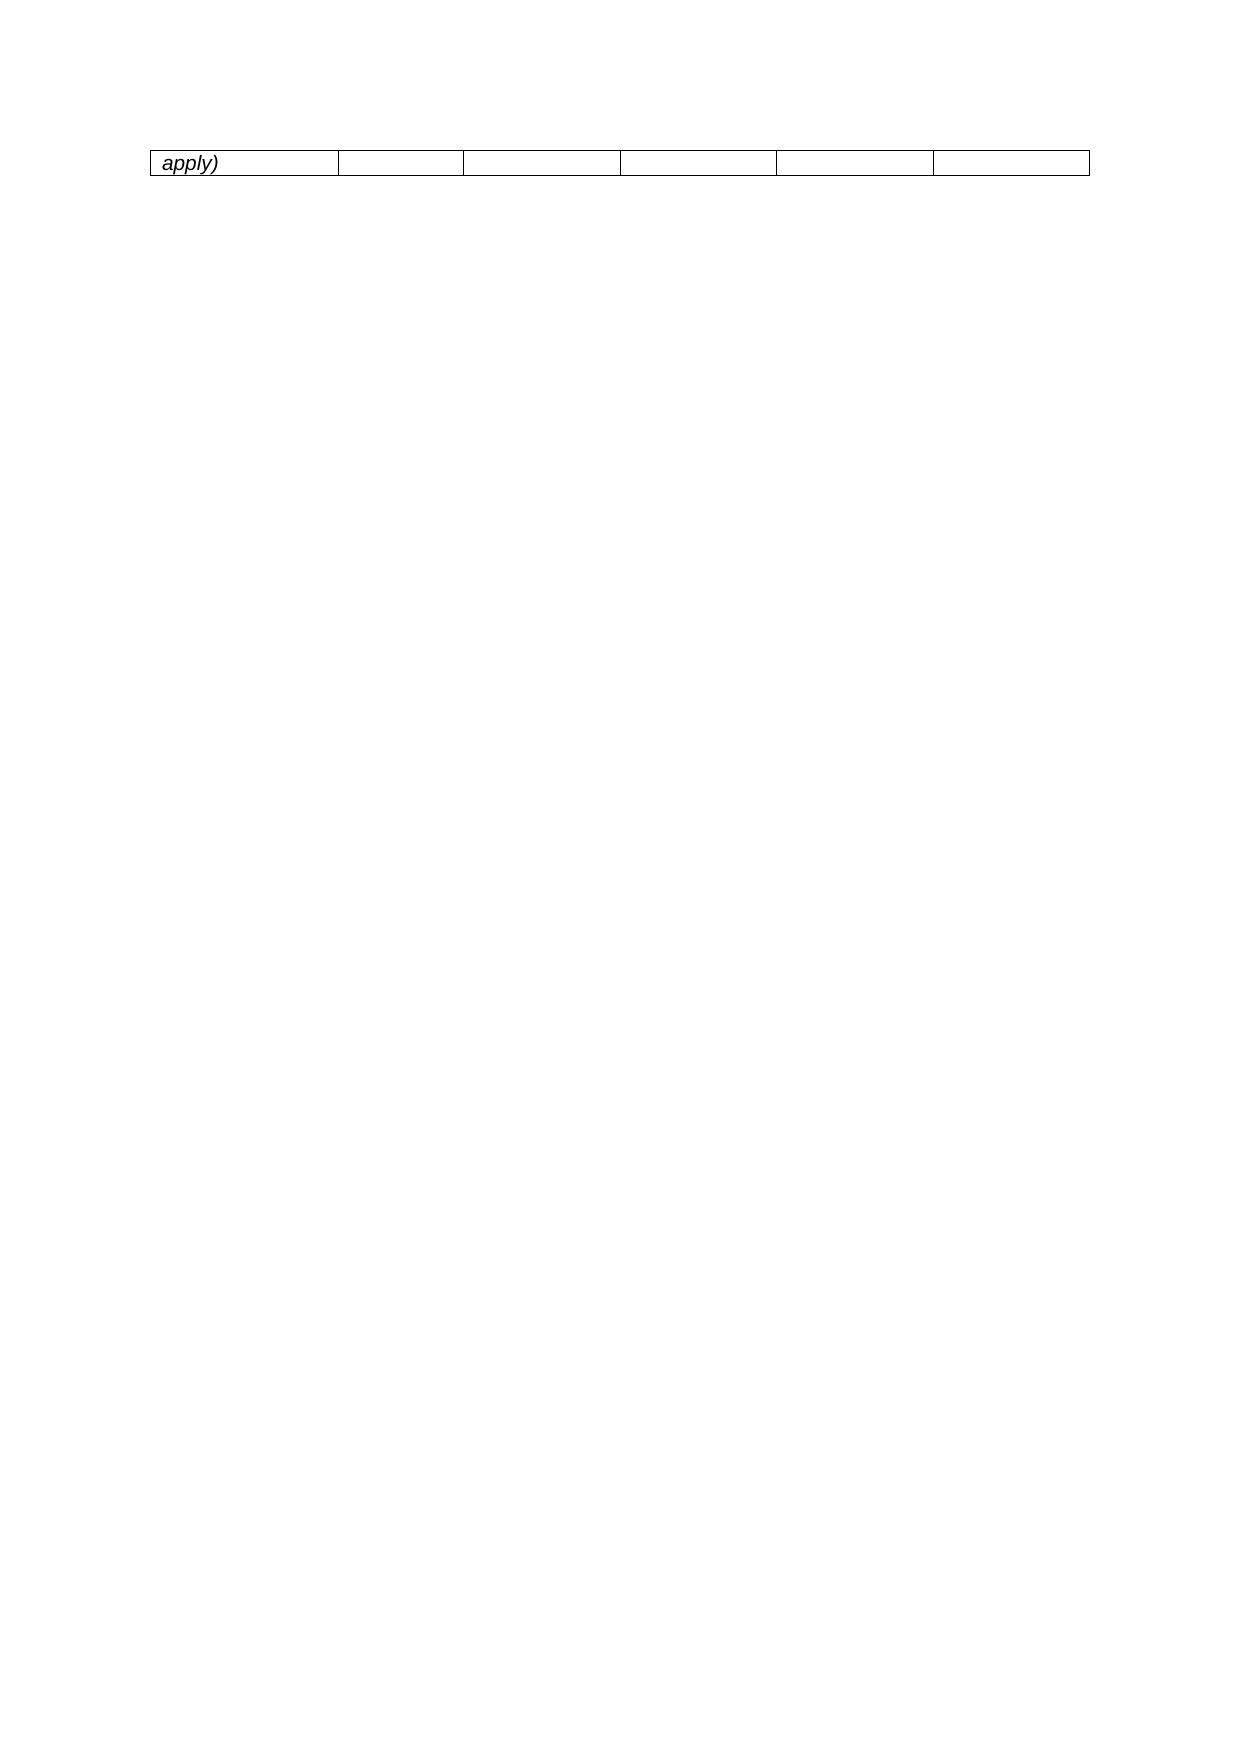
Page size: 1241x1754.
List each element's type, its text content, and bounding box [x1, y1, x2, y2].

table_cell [151, 151, 338, 175]
table_cell PWG x [777, 151, 933, 175]
table_cell POA-WG [464, 151, 620, 175]
table_cell DOA-WG [339, 151, 463, 175]
table_cell MRO-WG [621, 151, 776, 175]
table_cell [934, 151, 1089, 175]
